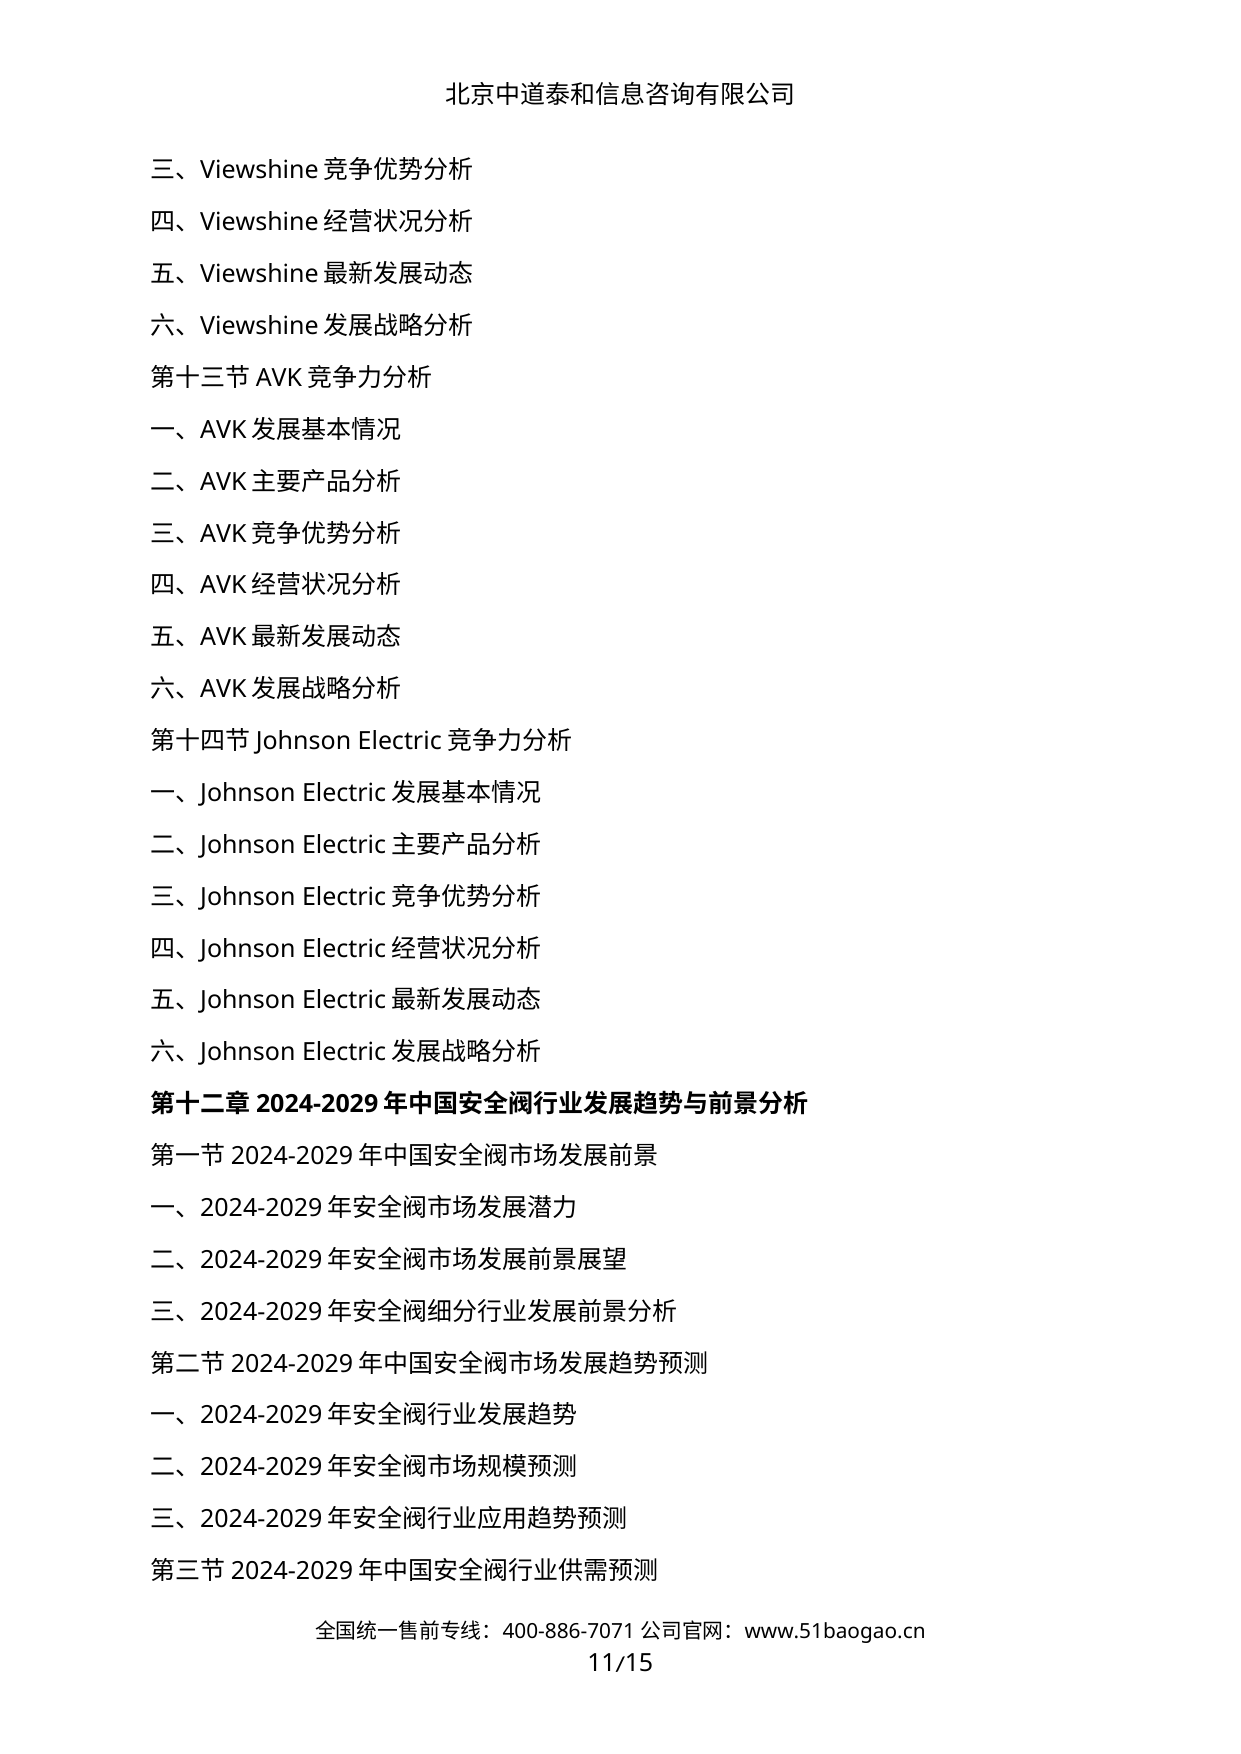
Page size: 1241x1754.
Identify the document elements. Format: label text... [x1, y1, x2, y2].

text 三、Viewshine竞争优势分析 [150, 150, 1090, 186]
text 五、AVK最新发展动态 [150, 617, 1090, 653]
text 六、Johnson Electric发展战略分析 [150, 1032, 1090, 1068]
text 四、Johnson Electric经营状况分析 [150, 928, 1090, 964]
text 五、Johnson Electric最新发展动态 [150, 980, 1090, 1016]
text 二、AVK主要产品分析 [150, 461, 1090, 497]
text 五、Viewshine最新发展动态 [150, 254, 1090, 290]
text 第三节 2024-2029年中国安全阀行业供需预测 [150, 1551, 1090, 1587]
text 三、Johnson Electric竞争优势分析 [150, 876, 1090, 912]
text 二、2024-2029年安全阀市场规模预测 [150, 1447, 1090, 1483]
text 二、2024-2029年安全阀市场发展前景展望 [150, 1239, 1090, 1276]
text 一、AVK发展基本情况 [150, 409, 1090, 446]
text 二、Johnson Electric主要产品分析 [150, 824, 1090, 861]
text 第一节 2024-2029年中国安全阀市场发展前景 [150, 1136, 1090, 1172]
text 三、2024-2029年安全阀行业应用趋势预测 [150, 1499, 1090, 1535]
text 四、AVK经营状况分析 [150, 565, 1090, 601]
text 四、Viewshine经营状况分析 [150, 202, 1090, 238]
text 六、AVK发展战略分析 [150, 669, 1090, 705]
text 第十四节 Johnson Electric竞争力分析 [150, 721, 1090, 757]
text 一、2024-2029年安全阀市场发展潜力 [150, 1187, 1090, 1224]
text 第十二章 2024-2029年中国安全阀行业发展趋势与前景分析 [150, 1084, 1090, 1120]
text 第二节 2024-2029年中国安全阀市场发展趋势预测 [150, 1343, 1090, 1379]
text 三、2024-2029年安全阀细分行业发展前景分析 [150, 1291, 1090, 1327]
text 六、Viewshine发展战略分析 [150, 306, 1090, 342]
text 一、2024-2029年安全阀行业发展趋势 [150, 1395, 1090, 1431]
text 一、Johnson Electric发展基本情况 [150, 772, 1090, 809]
text 三、AVK竞争优势分析 [150, 513, 1090, 549]
text 第十三节 AVK竞争力分析 [150, 357, 1090, 394]
